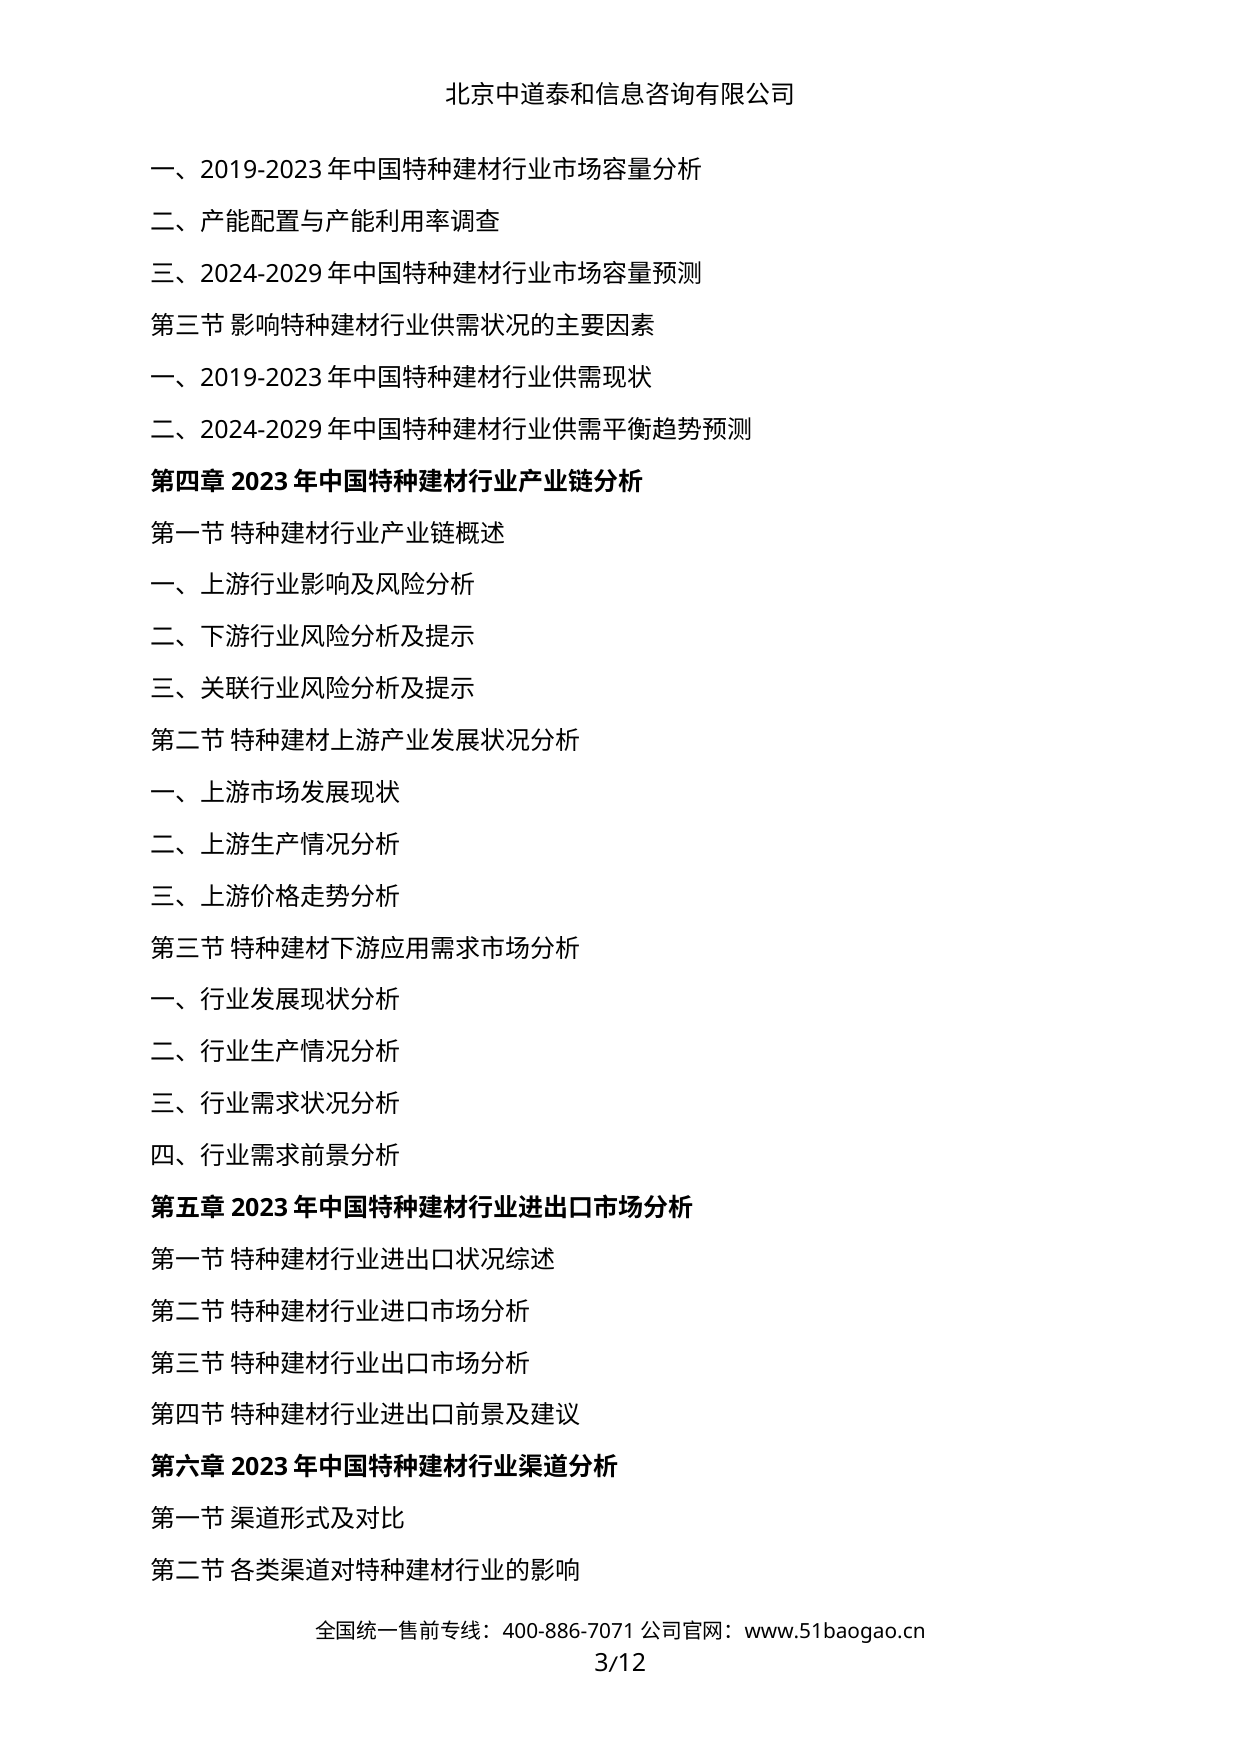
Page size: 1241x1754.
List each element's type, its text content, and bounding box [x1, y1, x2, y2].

text 第六章 2023年中国特种建材行业渠道分析 [150, 1447, 1090, 1483]
text 第五章 2023年中国特种建材行业进出口市场分析 [150, 1187, 1090, 1224]
text 第四章 2023年中国特种建材行业产业链分析 [150, 461, 1090, 497]
text 第二节 特种建材上游产业发展状况分析 [150, 721, 1090, 757]
text 四、行业需求前景分析 [150, 1136, 1090, 1172]
text 二、产能配置与产能利用率调查 [150, 202, 1090, 238]
text 三、2024-2029年中国特种建材行业市场容量预测 [150, 254, 1090, 290]
text 一、2019-2023年中国特种建材行业供需现状 [150, 357, 1090, 394]
text 第一节 特种建材行业产业链概述 [150, 513, 1090, 549]
text 三、行业需求状况分析 [150, 1084, 1090, 1120]
text 第三节 特种建材行业出口市场分析 [150, 1343, 1090, 1379]
text 一、行业发展现状分析 [150, 980, 1090, 1016]
text 一、2019-2023年中国特种建材行业市场容量分析 [150, 150, 1090, 186]
text 三、上游价格走势分析 [150, 876, 1090, 912]
text 一、上游市场发展现状 [150, 772, 1090, 809]
text 第一节 渠道形式及对比 [150, 1499, 1090, 1535]
text 第三节 影响特种建材行业供需状况的主要因素 [150, 306, 1090, 342]
text 一、上游行业影响及风险分析 [150, 565, 1090, 601]
text 第二节 各类渠道对特种建材行业的影响 [150, 1551, 1090, 1587]
text 第二节 特种建材行业进口市场分析 [150, 1291, 1090, 1327]
text 二、2024-2029年中国特种建材行业供需平衡趋势预测 [150, 409, 1090, 446]
text 二、下游行业风险分析及提示 [150, 617, 1090, 653]
text 二、行业生产情况分析 [150, 1032, 1090, 1068]
text 第三节 特种建材下游应用需求市场分析 [150, 928, 1090, 964]
text 二、上游生产情况分析 [150, 824, 1090, 861]
text 三、关联行业风险分析及提示 [150, 669, 1090, 705]
text 第四节 特种建材行业进出口前景及建议 [150, 1395, 1090, 1431]
text 第一节 特种建材行业进出口状况综述 [150, 1239, 1090, 1276]
